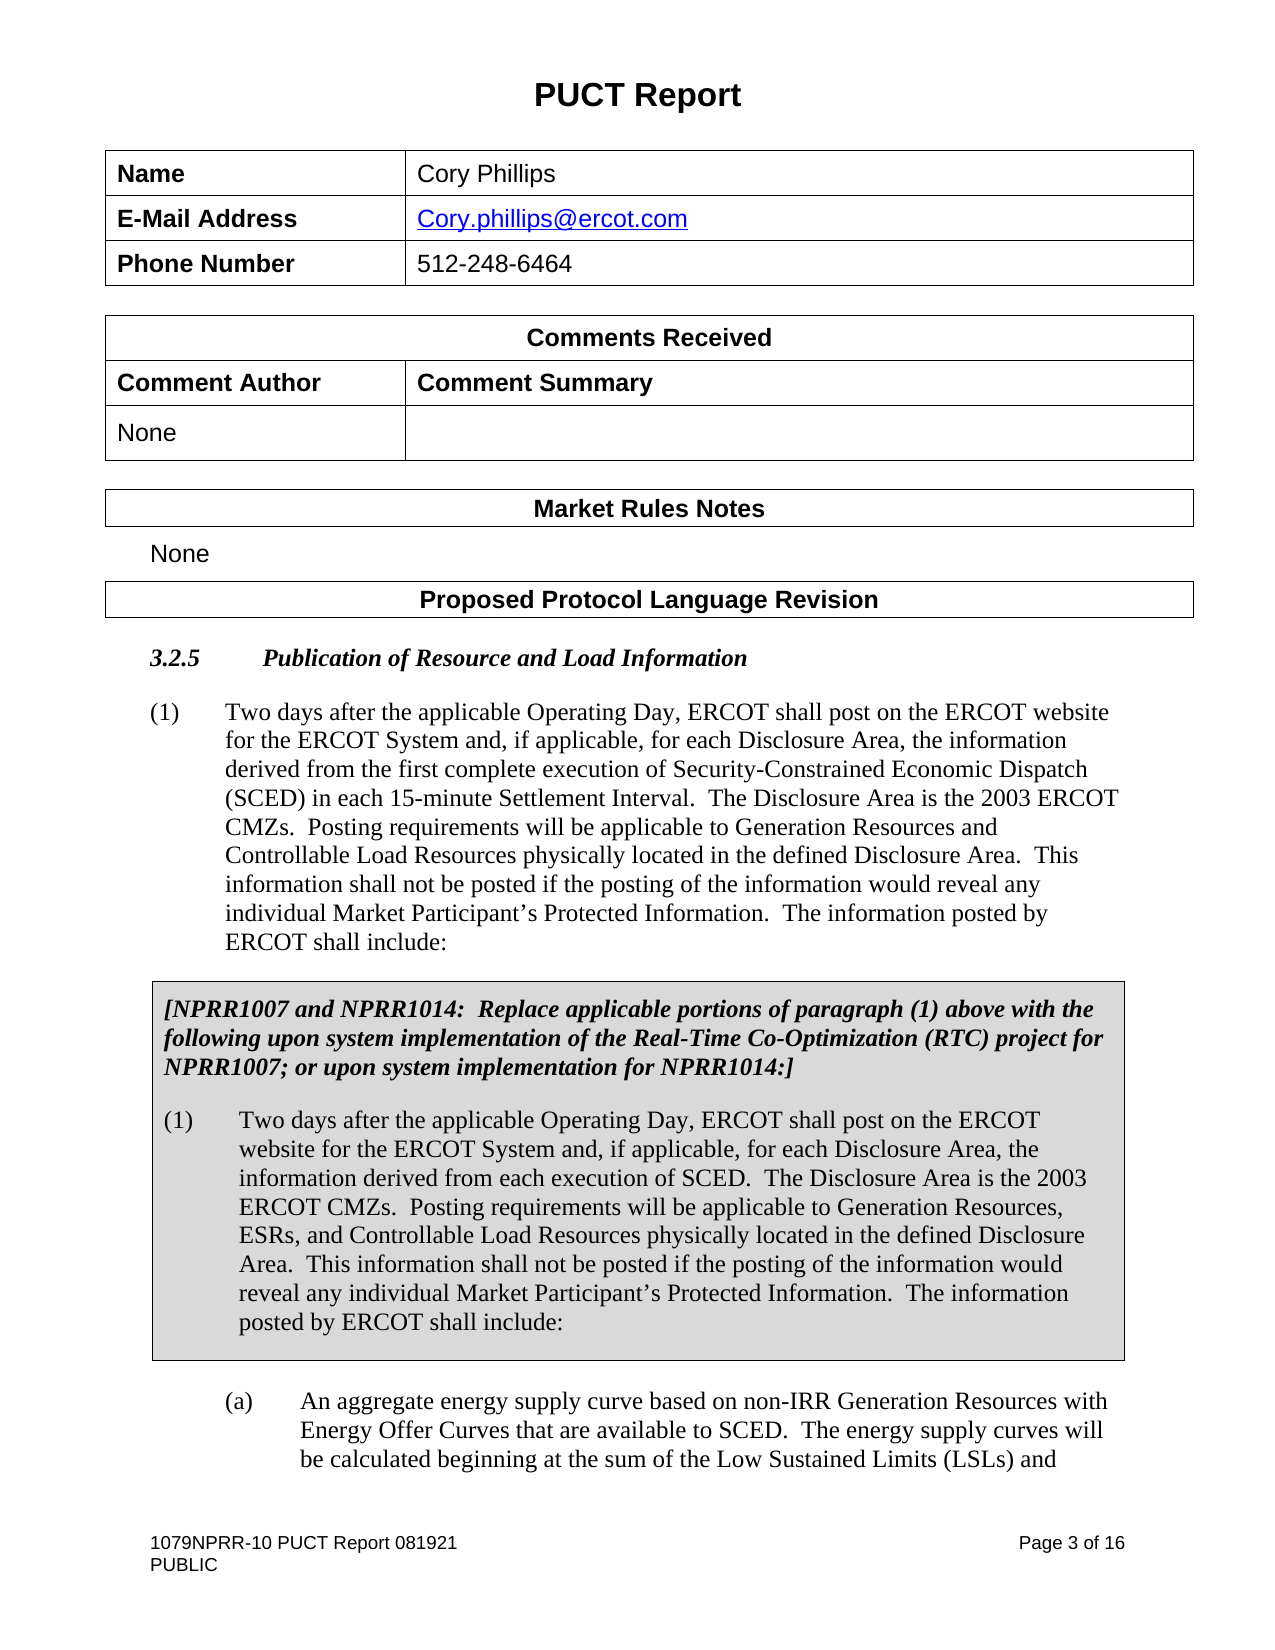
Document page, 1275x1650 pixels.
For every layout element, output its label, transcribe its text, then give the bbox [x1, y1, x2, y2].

text 3.2.5 Publication of Resource and Load Information [150, 643, 1125, 672]
table_cell 512-248-6464 [406, 241, 1193, 285]
text None [150, 539, 1125, 568]
table_cell Comment Summary [406, 361, 1193, 405]
table_header Comments Received [106, 316, 1193, 360]
table_header Market Rules Notes [106, 490, 1193, 526]
table_cell [406, 406, 1193, 459]
table_cell Name [106, 151, 405, 195]
table_cell Cory.phillips@ercot.com [406, 196, 1193, 240]
table_header [NPRR1007 and NPRR1014: Replace applicable portions of paragraph (1) above with the following upon system implementation of the Real-Time Co-Optimization (RTC) project for NPRR1007; or upon system implementation for NPRR1014:] (1) Two days after the applicable Operating Day, ERCOT shall post on the ERCOT website for the ERCOT System and, if applicable, for each Disclosure Area, the information derived from each execution of SCED. The Disclosure Area is the 2003 ERCOT CMZs. Posting requirements will be applicable to Generation Resources, ESRs, and Controllable Load Resources physically located in the defined Disclosure Area. This information shall not be posted if the posting of the information would reveal any individual Market Participant’s Protected Information. The information posted by ERCOT shall include: [153, 982, 1124, 1360]
table_header Proposed Protocol Language Revision [106, 582, 1193, 617]
table_cell Phone Number [106, 241, 405, 285]
text (1) Two days after the applicable Operating Day, ERCOT shall post on the ERCOT website for the ERCOT System and, if applicable, for each Disclosure Area, the information derived from the first complete execution of Security-Constrained Economic Dispatch (SCED) in each 15-minute Settlement Interval. The Disclosure Area is the 2003 ERCOT CMZs. Posting requirements will be applicable to Generation Resources and Controllable Load Resources physically located in the defined Disclosure Area. This information shall not be posted if the posting of the information would reveal any individual Market Participant’s Protected Information. The information posted by ERCOT shall include: [150, 697, 1125, 956]
table_cell None [106, 406, 405, 459]
table_cell Cory Phillips [406, 151, 1193, 195]
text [225, 1386, 1125, 1473]
table_cell E-Mail Address [106, 196, 405, 240]
table_cell Comment Author [106, 361, 405, 405]
